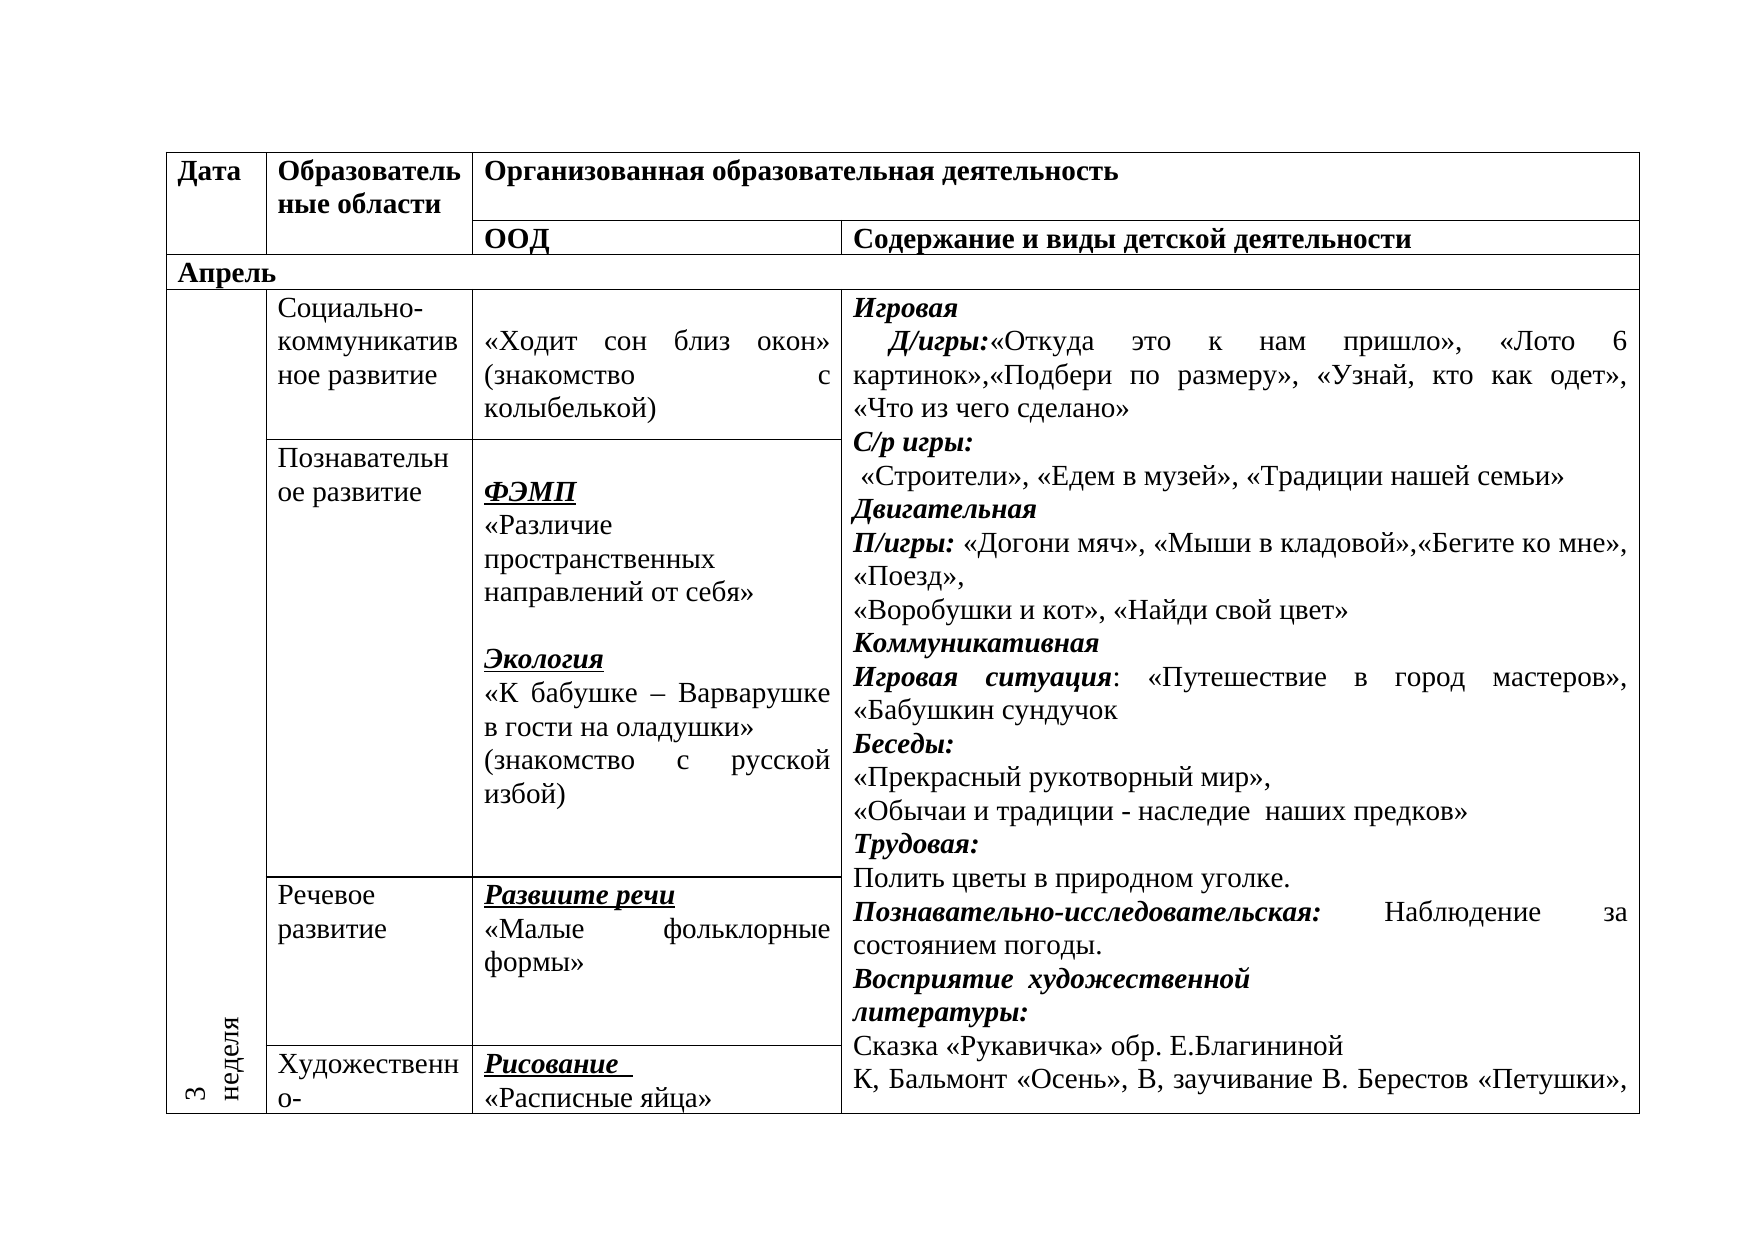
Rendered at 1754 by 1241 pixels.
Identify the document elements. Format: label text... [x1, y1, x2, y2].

table_cell 3 неделя [167, 290, 266, 1113]
table_cell Речевое развитие [267, 878, 472, 1045]
table_header Образовательные области [267, 153, 472, 254]
table_cell ООД [473, 221, 841, 254]
table_cell Содержание и виды детской деятельности [842, 221, 1639, 254]
table_cell ФЭМП «Различие пространственных направлений от себя» Экология «К бабушке – Варварушке в гости на оладушки» (знакомство с русской избой) [473, 440, 841, 876]
table_header Дата [167, 153, 266, 254]
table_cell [267, 1046, 472, 1113]
table_cell Социально-коммуникативное развитие [267, 290, 472, 439]
table_header Организованная образовательная деятельность [473, 153, 1639, 220]
table_cell Апрель [167, 255, 1639, 289]
table_cell Игровая Д/игры:«Откуда это к нам пришло», «Лото 6 картинок»,«Подбери по размеру», «Узнай, кто как одет», «Что из чего сделано» С/р игры: «Строители», «Едем в музей», «Традиции нашей семьи» Двигательная П/игры: «Догони мяч», «Мыши в кладовой»,«Бегите ко мне», «Поезд», «Воробушки и кот», «Найди свой цвет» Коммуникативная Игровая ситуация: «Путешествие в город мастеров», «Бабушкин сундучок Беседы: «Прекрасный рукотворный мир», «Обычаи и традиции - наследие наших предков» Трудовая: Полить цветы в природном уголке. Познавательно-исследовательская: Наблюдение за состоянием погоды. Восприятие художественной литературы: Сказка «Рукавичка» обр. Е.Благининой К, Бальмонт «Осень», В, заучивание В. Берестов «Петушки», Маяковский «Что такое хорошо и что такое плохо?» Изобразительная, конструктивная: «Кроватка для куклы» Музыкальная: Музыкально - ритмические движения «Топатушки» муз.М.Раухвергера, танцы «Вышли куклы танцевать» муз. В.Витлина, «Что делает кукла» - развитие памяти [842, 290, 1639, 1113]
table_cell Развиите речи «Малые фольклорные формы» [473, 878, 841, 1045]
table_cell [473, 1046, 841, 1113]
table_cell «Ходит сон близ окон» (знакомство с колыбелькой) [473, 290, 841, 439]
table_cell Познавательное развитие [267, 440, 472, 876]
